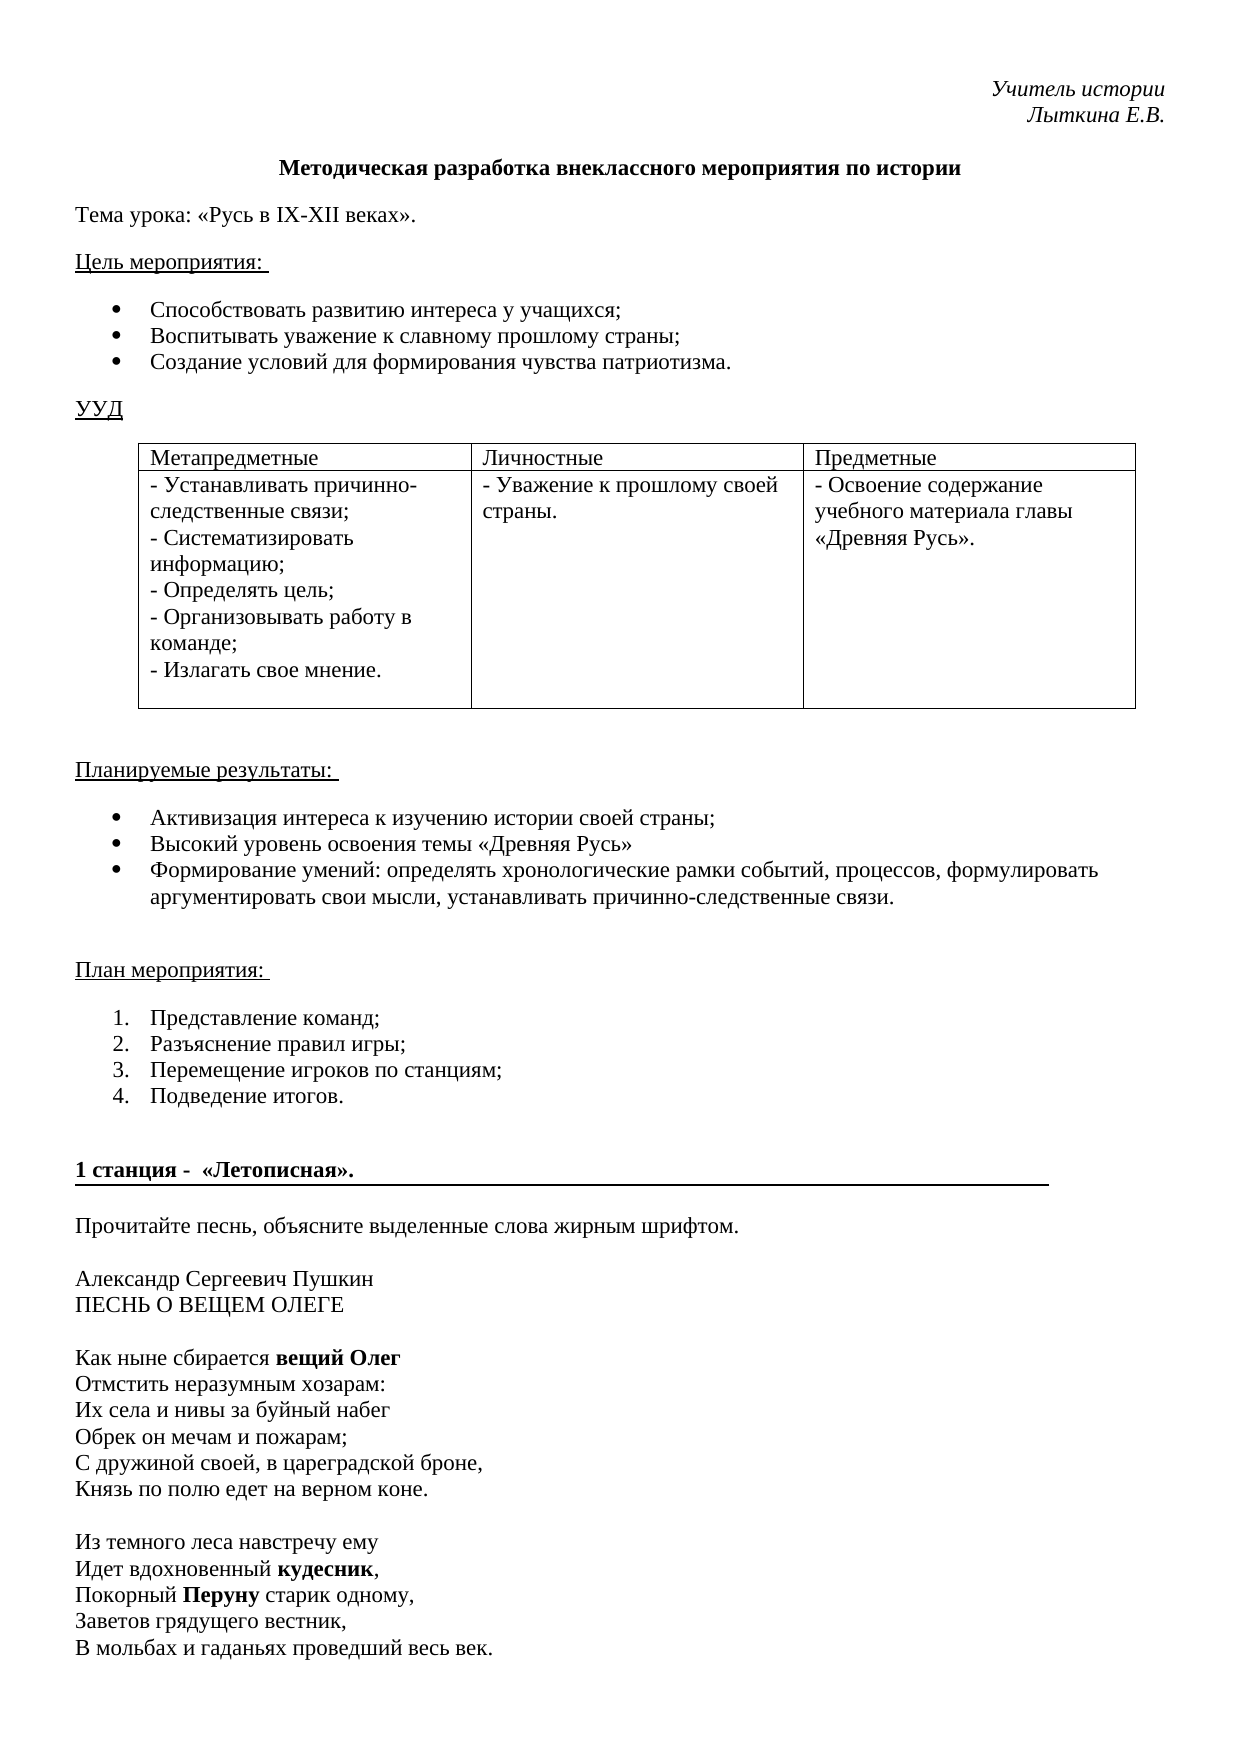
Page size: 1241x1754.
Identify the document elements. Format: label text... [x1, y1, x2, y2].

table_cell - Освоение содержание учебного материала главы «Древняя Русь». [804, 471, 1135, 708]
list Способствовать развитию интереса у учащихся; [112, 296, 1165, 322]
list Формирование умений: определять хронологические рамки событий, процессов, формулировать аргументировать свои мысли, устанавливать причинно-следственные связи. [112, 856, 1165, 909]
text Учитель истории [75, 75, 1165, 101]
table_cell - Уважение к прошлому своей страны. [472, 471, 803, 708]
table_cell - Устанавливать причинно-следственные связи; - Систематизировать информацию; - Определять цель; - Организовывать работу в команде; - Излагать свое мнение. [139, 471, 471, 708]
table_header Личностные [472, 444, 803, 470]
list Высокий уровень освоения темы «Древняя Русь» [112, 830, 1165, 856]
text Тема урока: «Русь в IX-XII веках». [75, 201, 1165, 228]
table_header Предметные [804, 444, 1135, 470]
text Лыткина Е.В. [75, 101, 1165, 128]
list Подведение итогов. [112, 1083, 1165, 1109]
list Воспитывать уважение к славному прошлому страны; [112, 322, 1165, 348]
list Создание условий для формирования чувства патриотизма. [112, 348, 1165, 375]
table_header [64, 1156, 1060, 1660]
text Методическая разработка внеклассного мероприятия по истории [75, 154, 1165, 180]
list Активизация интереса к изучению истории своей страны; [112, 804, 1165, 830]
text План мероприятия: [75, 956, 1165, 983]
text Планируемые результаты: [75, 757, 1165, 783]
list Разъяснение правил игры; [112, 1030, 1165, 1056]
text Цель мероприятия: [75, 248, 1165, 275]
list Перемещение игроков по станциям; [112, 1056, 1165, 1083]
table_header Метапредметные [139, 444, 471, 470]
text УУД [75, 396, 1165, 422]
list Представление команд; [112, 1003, 1165, 1030]
